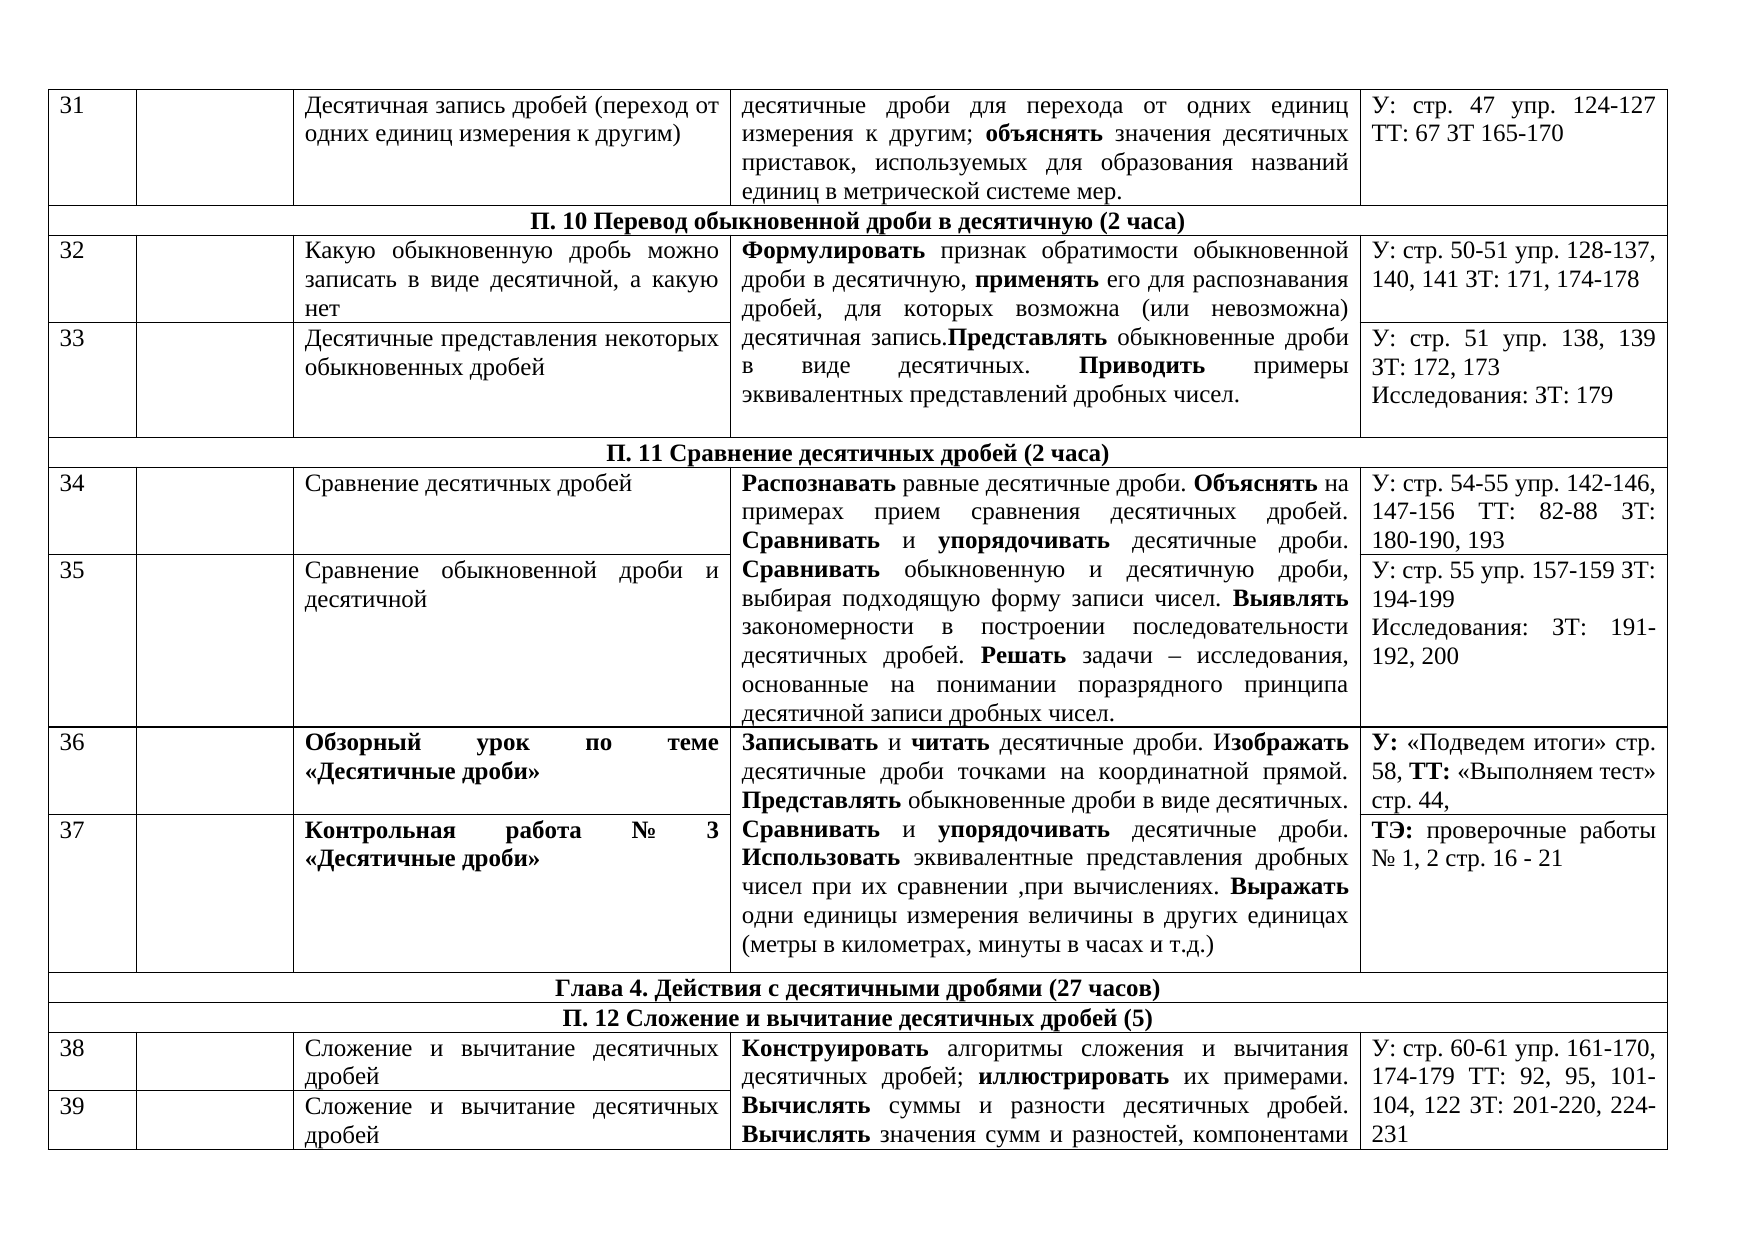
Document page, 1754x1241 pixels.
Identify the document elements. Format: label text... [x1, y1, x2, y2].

table_cell Какую обыкновенную дробь можно записать в виде десятичной, а какую нет [294, 236, 730, 322]
table_cell Записывать и читать десятичные дроби. Изображать десятичные дроби точками на координатной прямой. Представлять обыкновенные дроби в виде десятичных. Сравнивать и упорядочивать десятичные дроби. Использовать эквивалентные представления дробных чисел при их сравнении ,при вычислениях. Выражать одни единицы измерения величины в других единицах (метры в километрах, минуты в часах и т.д.) [731, 728, 1360, 972]
table_cell [137, 323, 293, 437]
table_cell Сравнение обыкновенной дроби и десятичной [294, 555, 730, 726]
table_cell Формулировать признак обратимости обыкновенной дроби в десятичную, применять его для распознавания дробей, для которых возможна (или невозможна) десятичная запись.Представлять обыкновенные дроби в виде десятичных. Приводить примеры эквивалентных представлений дробных чисел. [731, 236, 1360, 437]
table_cell [137, 90, 293, 205]
table_cell У: стр. 51 упр. 138, 139 ЗТ: 172, 173 Исследования: ЗТ: 179 [1361, 323, 1667, 437]
table_cell У: стр. 54-55 упр. 142-146, 147-156 ТТ: 82-88 ЗТ: 180-190, 193 [1361, 468, 1667, 554]
table_cell Контрольная работа № 3 «Десятичные дроби» [294, 815, 730, 972]
table_cell [137, 468, 293, 554]
table_cell 31 [49, 90, 136, 205]
table_cell 39 [49, 1091, 136, 1149]
table_cell У: стр. 60-61 упр. 161-170, 174-179 ТТ: 92, 95, 101-104, 122 ЗТ: 201-220, 224-231 [1361, 1033, 1667, 1149]
table_cell У: стр. 55 упр. 157-159 ЗТ: 194-199 Исследования: ЗТ: 191-192, 200 [1361, 555, 1667, 726]
table_cell П. 11 Сравнение десятичных дробей (2 часа) [49, 438, 1667, 467]
table_cell У: стр. 47 упр. 124-127 ТТ: 67 ЗТ 165-170 [1361, 90, 1667, 205]
table_cell У: стр. 50-51 упр. 128-137, 140, 141 ЗТ: 171, 174-178 [1361, 236, 1667, 322]
table_cell У: «Подведем итоги» стр. 58, ТТ: «Выполняем тест» стр. 44, [1361, 728, 1667, 814]
table_cell ТЭ: проверочные работы № 1, 2 стр. 16 - 21 [1361, 815, 1667, 972]
table_cell 37 [49, 815, 136, 972]
table_cell [137, 1033, 293, 1090]
table_cell [137, 1091, 293, 1149]
table_cell [137, 728, 293, 814]
table_cell 38 [49, 1033, 136, 1090]
table_cell 32 [49, 236, 136, 322]
table_cell Десятичная запись дробей (переход от одних единиц измерения к другим) [294, 90, 730, 205]
table_cell [137, 236, 293, 322]
table_cell Сравнение десятичных дробей [294, 468, 730, 554]
table_cell П. 10 Перевод обыкновенной дроби в десятичную (2 часа) [49, 206, 1667, 234]
table_cell 36 [49, 728, 136, 814]
table_cell [137, 815, 293, 972]
table_cell 33 [49, 323, 136, 437]
table_cell Сложение и вычитание десятичных дробей [294, 1033, 730, 1090]
table_cell Сложение и вычитание десятичных дробей [294, 1091, 730, 1149]
table_cell Обзорный урок по теме «Десятичные дроби» [294, 728, 730, 814]
table_cell Конструировать алгоритмы сложения и вычитания десятичных дробей; иллюстрировать их примерами. Вычислять суммы и разности десятичных дробей. Вычислять значения сумм и разностей, компонентами которых являются обыкновенная дробь и десятичная, обсуждая при этом, какая форма представления чисел возможна и целесообразна. Выполнять оценку и прикидку суммы десятичных дробей. Решать текстовые задачи, предполагающие сложение и вычитание десятичных дробей. [731, 1033, 1360, 1149]
table_cell 35 [49, 555, 136, 726]
table_cell Десятичные представления некоторых обыкновенных дробей [294, 323, 730, 437]
table_cell Глава 4. Действия с десятичными дробями (27 часов) [49, 973, 1667, 1002]
table_cell 34 [49, 468, 136, 554]
table_cell П. 12 Сложение и вычитание десятичных дробей (5) [49, 1003, 1667, 1032]
table_cell [137, 555, 293, 726]
table_cell Распознавать равные десятичные дроби. Объяснять на примерах прием сравнения десятичных дробей. Сравнивать и упорядочивать десятичные дроби. Сравнивать обыкновенную и десятичную дроби, выбирая подходящую форму записи чисел. Выявлять закономерности в построении последовательности десятичных дробей. Решать задачи – исследования, основанные на понимании поразрядного принципа десятичной записи дробных чисел. [731, 468, 1360, 726]
